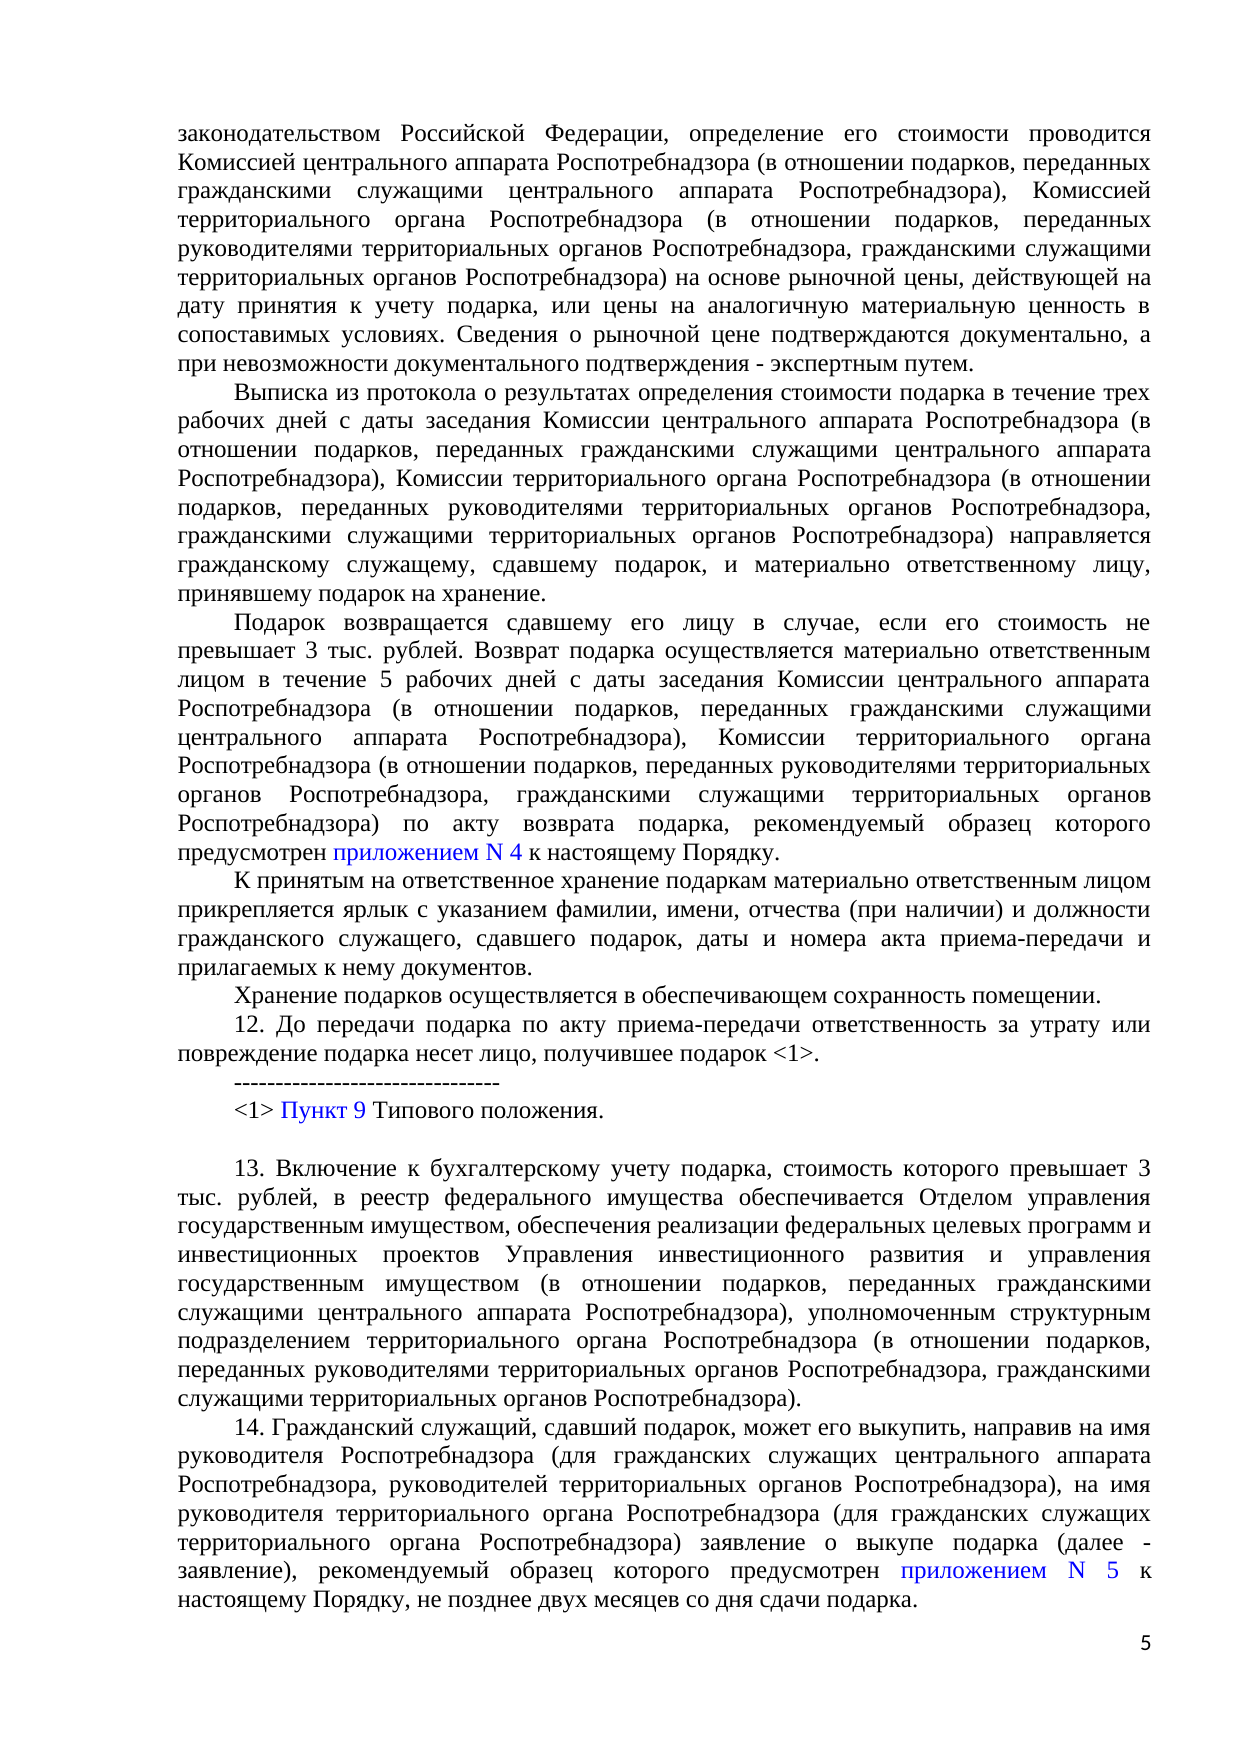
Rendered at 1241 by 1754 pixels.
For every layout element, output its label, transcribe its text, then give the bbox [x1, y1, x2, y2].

text 13. Включение к бухгалтерскому учету подарка, стоимость которого превышает 3 тыс. рублей, в реестр федерального имущества обеспечивается Отделом управления государственным имуществом, обеспечения реализации федеральных целевых программ и инвестиционных проектов Управления инвестиционного развития и управления государственным имуществом (в отношении подарков, переданных гражданскими служащими центрального аппарата Роспотребнадзора), уполномоченным структурным подразделением территориального органа Роспотребнадзора (в отношении подарков, переданных руководителями территориальных органов Роспотребнадзора, гражданскими служащими территориальных органов Роспотребнадзора). [177, 1153, 1152, 1412]
text 12. До передачи подарка по акту приема-передачи ответственность за утрату или повреждение подарка несет лицо, получившее подарок <1>. [177, 1009, 1152, 1067]
text <1> Пункт 9 Типового положения. [177, 1096, 1152, 1124]
text Выписка из протокола о результатах определения стоимости подарка в течение трех рабочих дней с даты заседания Комиссии центрального аппарата Роспотребнадзора (в отношении подарков, переданных гражданскими служащими центрального аппарата Роспотребнадзора), Комиссии территориального органа Роспотребнадзора (в отношении подарков, переданных руководителями территориальных органов Роспотребнадзора, гражданскими служащими территориальных органов Роспотребнадзора) направляется гражданскому служащему, сдавшему подарок, и материально ответственному лицу, принявшему подарок на хранение. [177, 377, 1152, 607]
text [177, 118, 1152, 377]
text К принятым на ответственное хранение подаркам материально ответственным лицом прикрепляется ярлык с указанием фамилии, имени, отчества (при наличии) и должности гражданского служащего, сдавшего подарок, даты и номера акта приема-передачи и прилагаемых к нему документов. [177, 866, 1152, 981]
text -------------------------------- [177, 1067, 1152, 1096]
text 14. Гражданский служащий, сдавший подарок, может его выкупить, направив на имя руководителя Роспотребнадзора (для гражданских служащих центрального аппарата Роспотребнадзора, руководителей территориальных органов Роспотребнадзора), на имя руководителя территориального органа Роспотребнадзора (для гражданских служащих территориального органа Роспотребнадзора) заявление о выкупе подарка (далее - заявление), рекомендуемый образец которого предусмотрен приложением N 5 к настоящему Порядку, не позднее двух месяцев со дня сдачи подарка. [177, 1412, 1152, 1613]
text Хранение подарков осуществляется в обеспечивающем сохранность помещении. [177, 981, 1152, 1009]
text Подарок возвращается сдавшему его лицу в случае, если его стоимость не превышает 3 тыс. рублей. Возврат подарка осуществляется материально ответственным лицом в течение 5 рабочих дней с даты заседания Комиссии центрального аппарата Роспотребнадзора (в отношении подарков, переданных гражданскими служащими центрального аппарата Роспотребнадзора), Комиссии территориального органа Роспотребнадзора (в отношении подарков, переданных руководителями территориальных органов Роспотребнадзора, гражданскими служащими территориальных органов Роспотребнадзора) по акту возврата подарка, рекомендуемый образец которого предусмотрен приложением N 4 к настоящему Порядку. [177, 607, 1152, 866]
